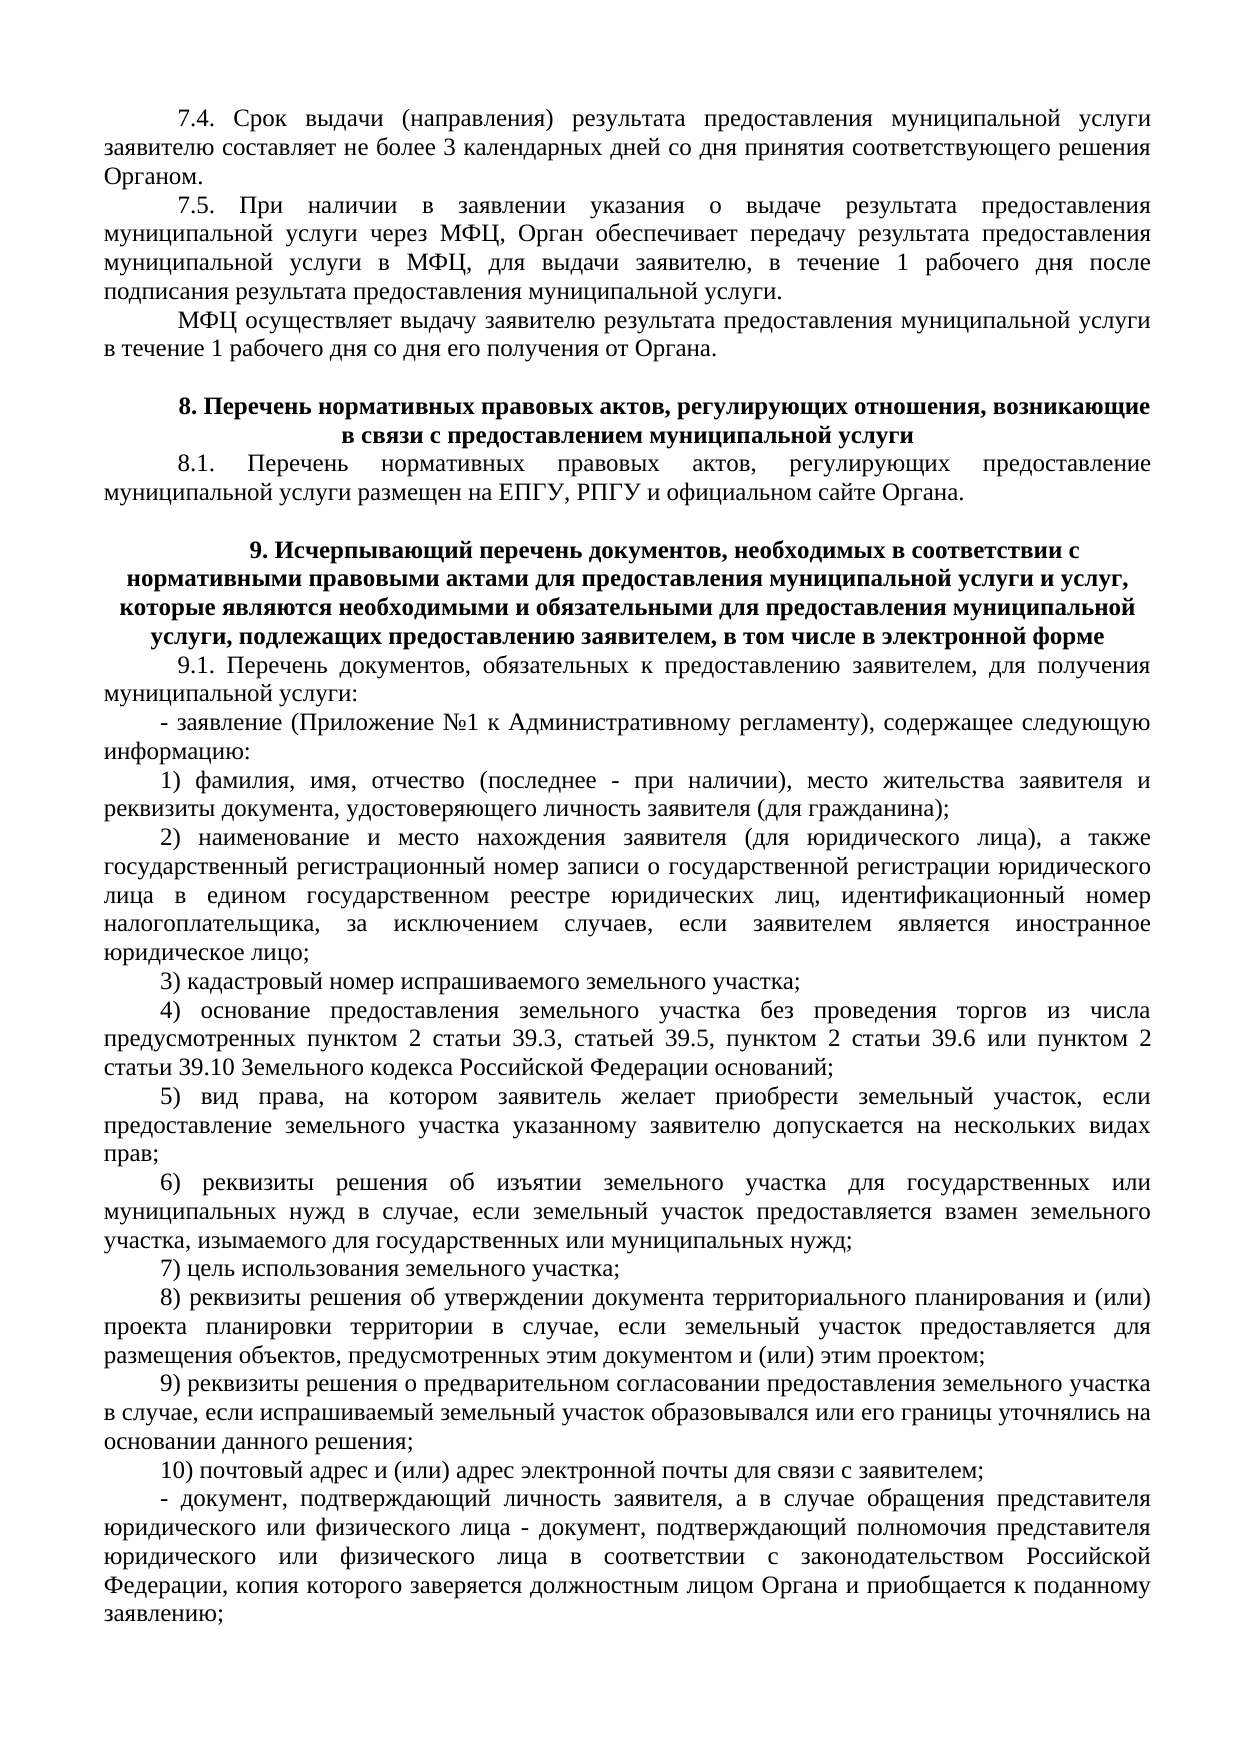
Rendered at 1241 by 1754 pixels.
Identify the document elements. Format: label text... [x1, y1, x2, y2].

text МФЦ осуществляет выдачу заявителю результата предоставления муниципальной услуги в течение 1 рабочего дня со дня его получения от Органа. [103, 305, 1152, 362]
text 8) реквизиты решения об утверждении документа территориального планирования и (или) проекта планировки территории в случае, если земельный участок предоставляется для размещения объектов, предусмотренных этим документом и (или) этим проектом; [103, 1282, 1152, 1368]
text 3) кадастровый номер испрашиваемого земельного участка; [103, 966, 1152, 995]
text 7.5. При наличии в заявлении указания о выдаче результата предоставления муниципальной услуги через МФЦ, Орган обеспечивает передачу результата предоставления муниципальной услуги в МФЦ, для выдачи заявителю, в течение 1 рабочего дня после подписания результата предоставления муниципальной услуги. [103, 190, 1152, 305]
text 9) реквизиты решения о предварительном согласовании предоставления земельного участка в случае, если испрашиваемый земельный участок образовывался или его границы уточнялись на основании данного решения; [103, 1368, 1152, 1455]
text - заявление (Приложение №1 к Административному регламенту), содержащее следующую информацию: [103, 707, 1152, 765]
text 7.4. Срок выдачи (направления) результата предоставления муниципальной услуги заявителю составляет не более 3 календарных дней со дня принятия соответствующего решения Органом. [103, 103, 1152, 190]
text 2) наименование и место нахождения заявителя (для юридического лица), а также государственный регистрационный номер записи о государственной регистрации юридического лица в едином государственном реестре юридических лиц, идентификационный номер налогоплательщика, за исключением случаев, если заявителем является иностранное юридическое лицо; [103, 822, 1152, 966]
text 4) основание предоставления земельного участка без проведения торгов из числа предусмотренных пунктом 2 статьи 39.3, статьей 39.5, пунктом 2 статьи 39.6 или пунктом 2 статьи 39.10 Земельного кодекса Российской Федерации оснований; [103, 995, 1152, 1081]
text 9. Исчерпывающий перечень документов, необходимых в соответствии с нормативными правовыми актами для предоставления муниципальной услуги и услуг, которые являются необходимыми и обязательными для предоставления муниципальной услуги, подлежащих предоставлению заявителем, в том числе в электронной форме [103, 535, 1152, 650]
text 9.1. Перечень документов, обязательных к предоставлению заявителем, для получения муниципальной услуги: [103, 650, 1152, 707]
text 5) вид права, на котором заявитель желает приобрести земельный участок, если предоставление земельного участка указанному заявителю допускается на нескольких видах прав; [103, 1081, 1152, 1167]
text 10) почтовый адрес и (или) адрес электронной почты для связи с заявителем; [103, 1455, 1152, 1483]
text 6) реквизиты решения об изъятии земельного участка для государственных или муниципальных нужд в случае, если земельный участок предоставляется взамен земельного участка, изымаемого для государственных или муниципальных нужд; [103, 1167, 1152, 1253]
text 8. Перечень нормативных правовых актов, регулирующих отношения, возникающие в связи с предоставлением муниципальной услуги [103, 391, 1152, 448]
text 1) фамилия, имя, отчество (последнее - при наличии), место жительства заявителя и реквизиты документа, удостоверяющего личность заявителя (для гражданина); [103, 765, 1152, 822]
text - документ, подтверждающий личность заявителя, а в случае обращения представителя юридического или физического лица - документ, подтверждающий полномочия представителя юридического или физического лица в соответствии с законодательством Российской Федерации, копия которого заверяется должностным лицом Органа и приобщается к поданному заявлению; [103, 1483, 1152, 1627]
text 8.1. Перечень нормативных правовых актов, регулирующих предоставление муниципальной услуги размещен на ЕПГУ, РПГУ и официальном сайте Органа. [103, 448, 1152, 506]
text 7) цель использования земельного участка; [103, 1253, 1152, 1282]
